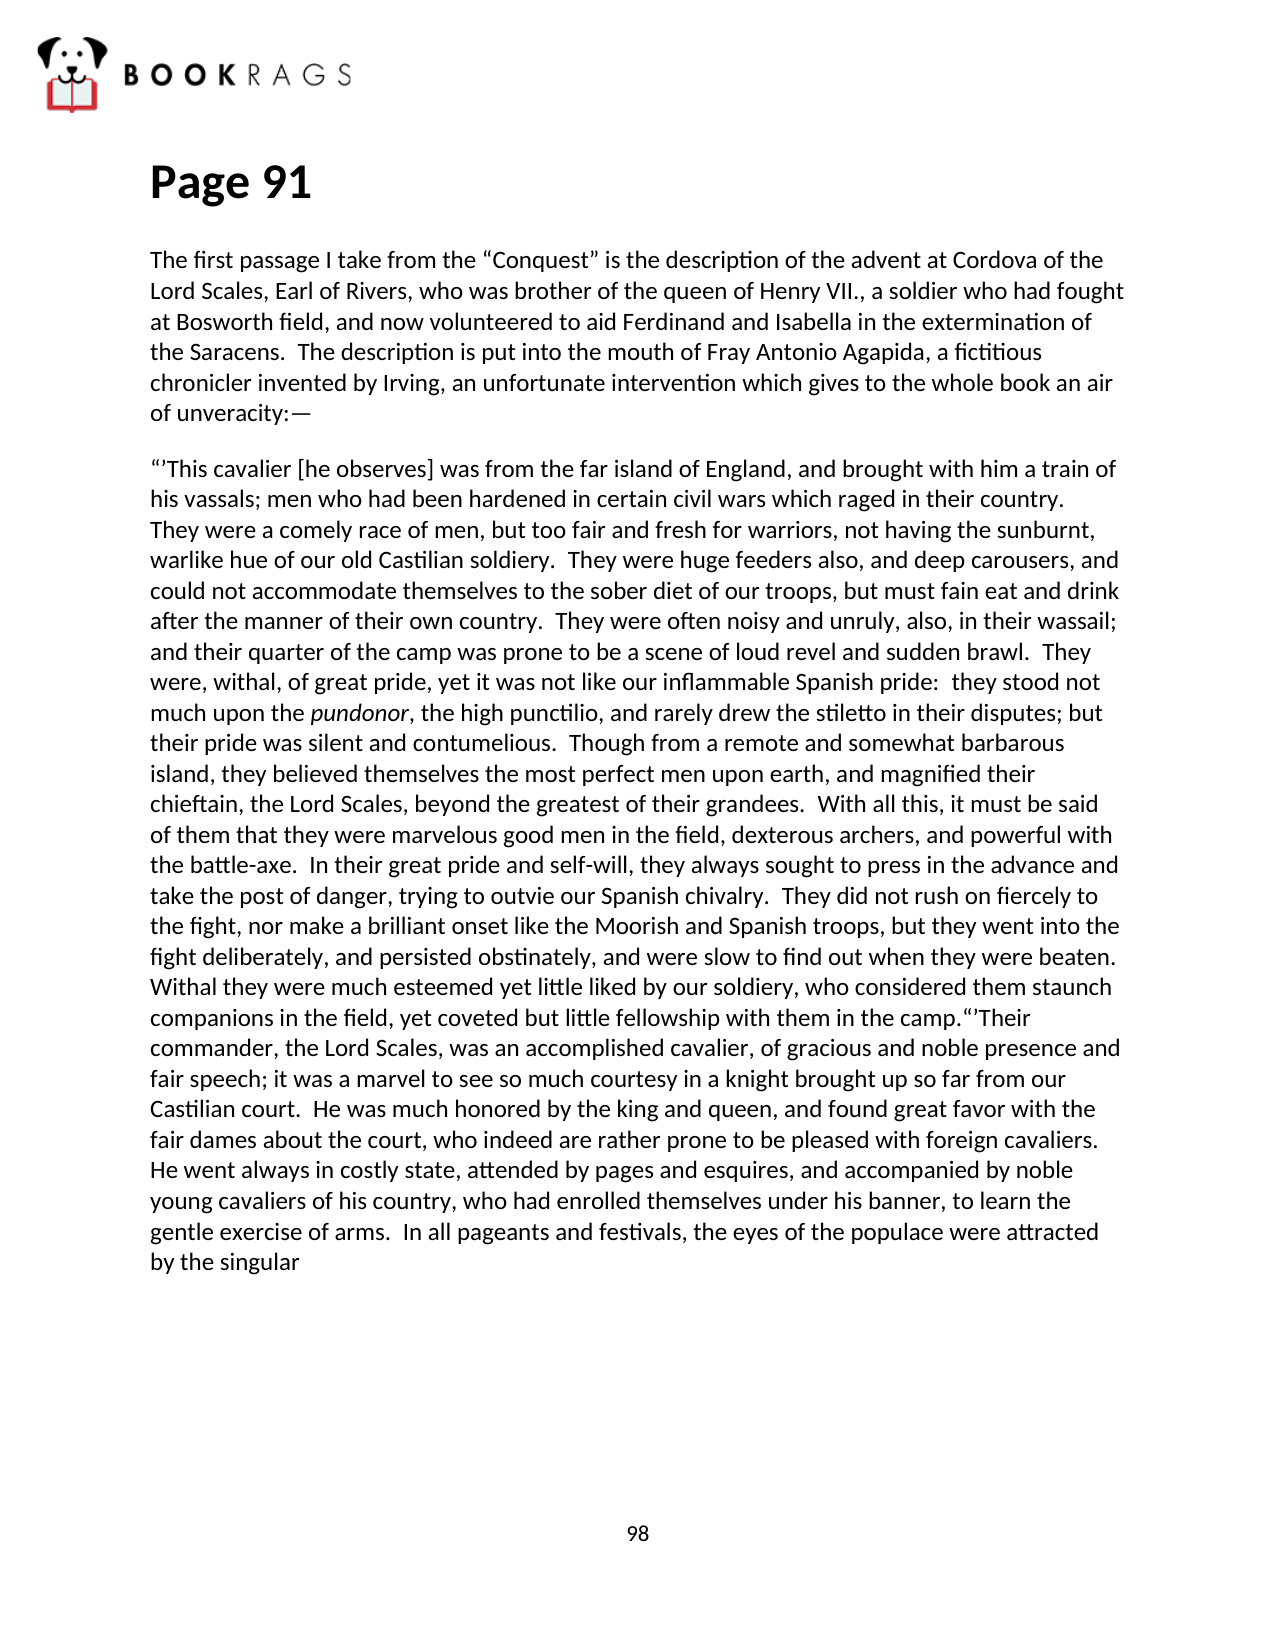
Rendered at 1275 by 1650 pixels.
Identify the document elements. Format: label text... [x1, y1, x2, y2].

text The first passage I take from the “Conquest” is the description of the advent at Cordova of the Lord Scales, Earl of Rivers, who was brother of the queen of Henry VII., a soldier who had fought at Bosworth field, and now volunteered to aid Ferdinand and Isabella in the extermination of the Saracens. The description is put into the mouth of Fray Antonio Agapida, a fictitious chronicler invented by Irving, an unfortunate intervention which gives to the whole book an air of unveracity:—­ [150, 244, 1125, 428]
text “’This cavalier [he observes] was from the far island of England, and brought with him a train of his vassals; men who had been hardened in certain civil wars which raged in their country. They were a comely race of men, but too fair and fresh for warriors, not having the sunburnt, warlike hue of our old Castilian soldiery. They were huge feeders also, and deep carousers, and could not accommodate themselves to the sober diet of our troops, but must fain eat and drink after the manner of their own country. They were often noisy and unruly, also, in their wassail; and their quarter of the camp was prone to be a scene of loud revel and sudden brawl. They were, withal, of great pride, yet it was not like our inflammable Spanish pride: they stood not much upon the pundonor, the high punctilio, and rarely drew the stiletto in their disputes; but their pride was silent and contumelious. Though from a remote and somewhat barbarous island, they believed themselves the most perfect men upon earth, and magnified their chieftain, the Lord Scales, beyond the greatest of their grandees. With all this, it must be said of them that they were marvelous good men in the field, dexterous archers, and powerful with the battle-axe. In their great pride and self-will, they always sought to press in the advance and take the post of danger, trying to outvie our Spanish chivalry. They did not rush on fiercely to the fight, nor make a brilliant onset like the Moorish and Spanish troops, but they went into the fight deliberately, and persisted obstinately, and were slow to find out when they were beaten. Withal they were much esteemed yet little liked by our soldiery, who considered them staunch companions in the field, yet coveted but little fellowship with them in the camp.“’Their commander, the Lord Scales, was an accomplished cavalier, of gracious and noble presence and fair speech; it was a marvel to see so much courtesy in a knight brought up so far from our Castilian court. He was much honored by the king and queen, and found great favor with the fair dames about the court, who indeed are rather prone to be pleased with foreign cavaliers. He went always in costly state, attended by pages and esquires, and accompanied by noble young cavaliers of his country, who had enrolled themselves under his banner, to learn the gentle exercise of arms. In all pageants and festivals, the eyes of the populace were attracted by the singular [150, 453, 1125, 1277]
picture [37, 37, 351, 113]
text Page 91 [150, 150, 1125, 211]
